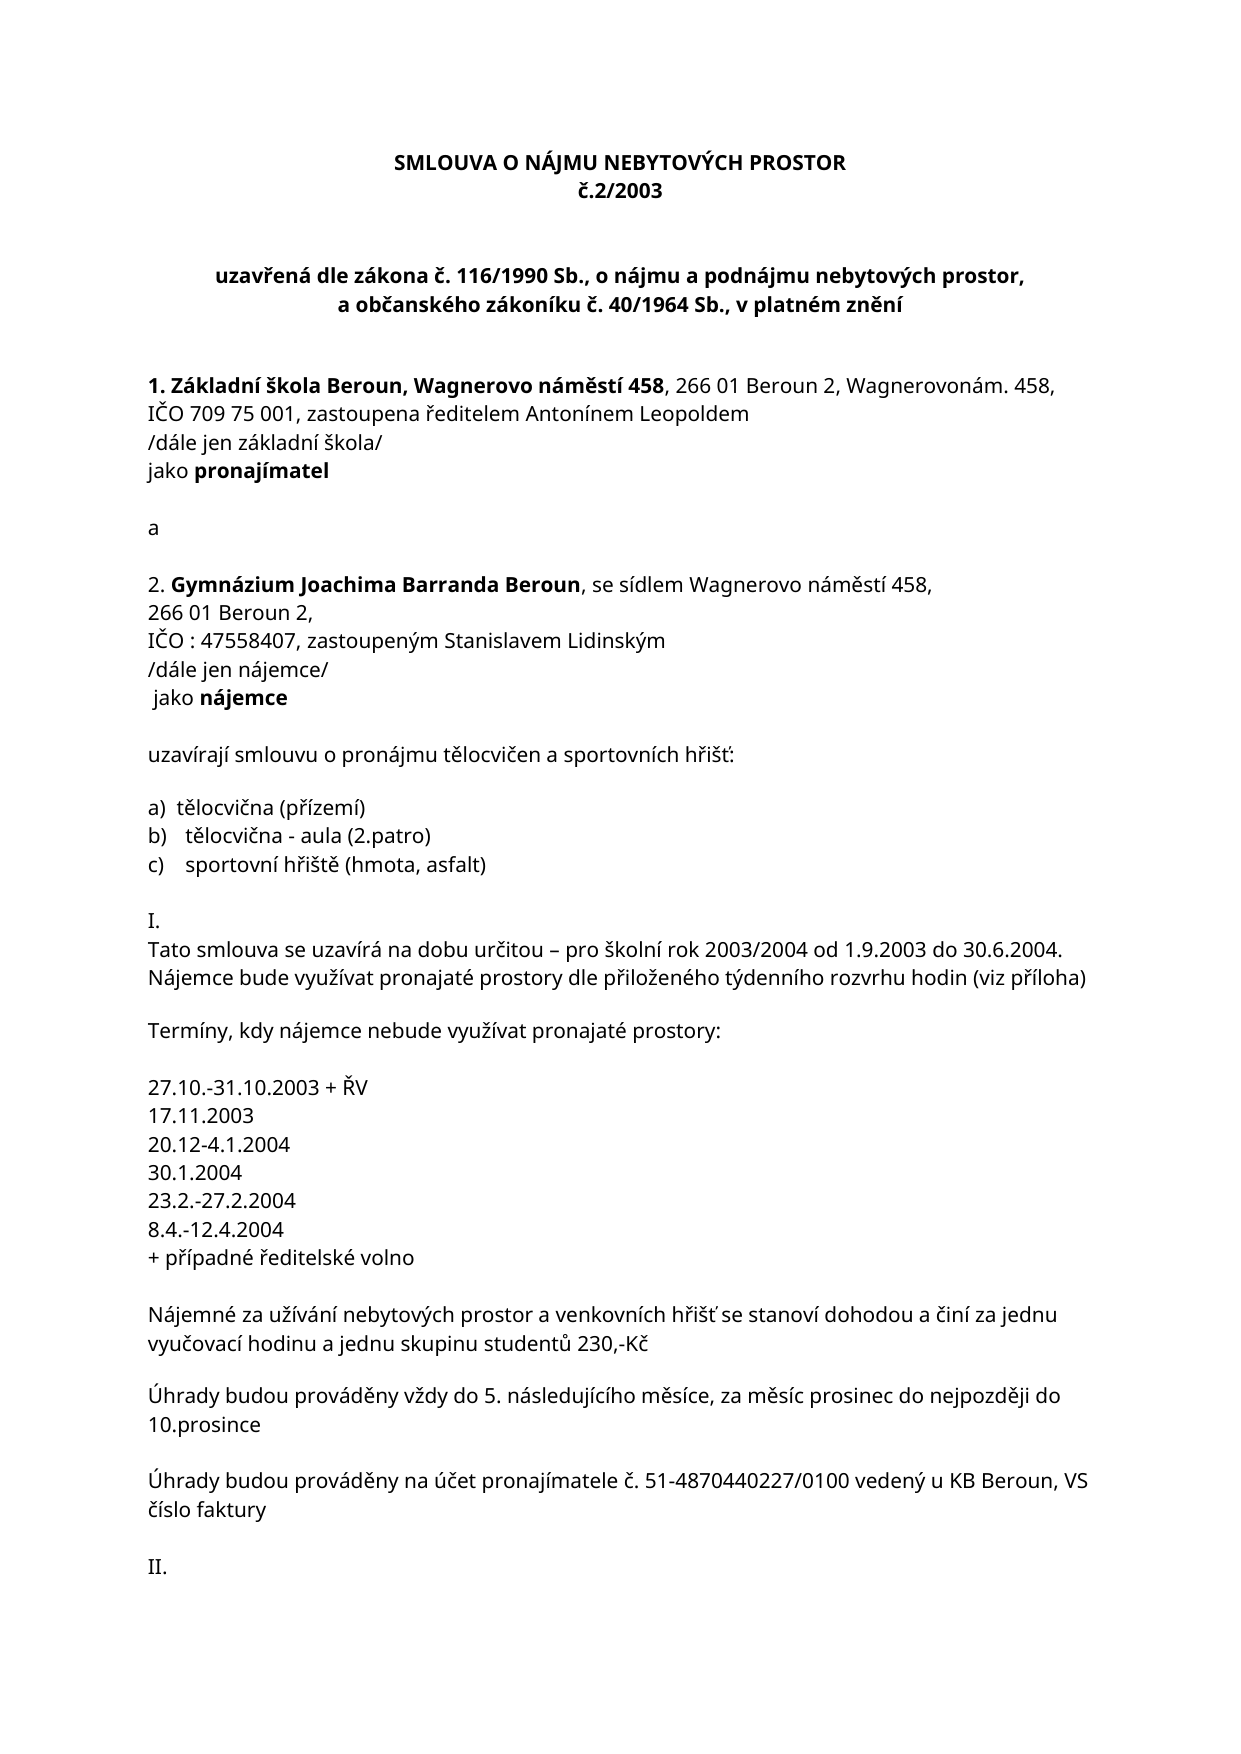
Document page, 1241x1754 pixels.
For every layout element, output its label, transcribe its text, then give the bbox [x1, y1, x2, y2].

text 1. Základní škola Beroun, Wagnerovo náměstí 458, 266 01 Beroun 2, Wagnerovonám. 458, [148, 371, 1093, 399]
text a 2. Gymnázium Joachima Barranda Beroun, se sídlem Wagnerovo náměstí 458, [148, 484, 1093, 598]
text Úhrady budou prováděny na účet pronajímatele č. 51-4870440227/0100 vedený u KB Beroun, VS číslo faktury [148, 1467, 1093, 1523]
list sportovní hřiště (hmota, asfalt) [148, 850, 1093, 878]
text 30.1.2004 [148, 1158, 1093, 1187]
text SMLOUVA O NÁJMU NEBYTOVÝCH PROSTOR č.2/2003 [148, 148, 1093, 204]
text 23.2.-27.2.2004 [148, 1187, 1093, 1215]
text Úhrady budou prováděny vždy do 5. následujícího měsíce, za měsíc prosinec do nejpozději do 10.prosince [148, 1381, 1093, 1438]
text IČO 709 75 001, zastoupena ředitelem Antonínem Leopoldem /dále jen základní škola/ jako pronajímatel [148, 399, 1093, 484]
text a občanského zákoníku č. 40/1964 Sb., v platném znění [148, 290, 1093, 371]
text 17.11.2003 [148, 1101, 1093, 1130]
text II. [148, 1552, 1093, 1580]
text 8.4.-12.4.2004 [148, 1215, 1093, 1243]
text IČO : 47558407, zastoupeným Stanislavem Lidinským [148, 627, 1093, 655]
text uzavřená dle zákona č. 116/1990 Sb., o nájmu a podnájmu nebytových prostor, [148, 233, 1093, 290]
list tělocvična - aula (2.patro) [148, 821, 1093, 850]
text a) tělocvična (přízemí) [148, 793, 1093, 821]
text 266 01 Beroun 2, [148, 598, 1093, 627]
text + případné ředitelské volno [148, 1243, 1093, 1272]
text 27.10.-31.10.2003 + ŘV [148, 1073, 1093, 1101]
text Tato smlouva se uzavírá na dobu určitou – pro školní rok 2003/2004 od 1.9.2003 do 30.6.2004. Nájemce bude využívat pronajaté prostory dle přiloženého týdenního rozvrhu hodin (viz příloha) [148, 935, 1093, 992]
text Nájemné za užívání nebytových prostor a venkovních hřišť se stanoví dohodou a činí za jednu vyučovací hodinu a jednu skupinu studentů 230,-Kč [148, 1300, 1093, 1357]
text 20.12-4.1.2004 [148, 1130, 1093, 1158]
text Termíny, kdy nájemce nebude využívat pronajaté prostory: [148, 1016, 1093, 1044]
text /dále jen nájemce/ jako nájemce uzavírají smlouvu o pronájmu tělocvičen a sportovních hřišť: [148, 655, 1093, 769]
text I. [148, 907, 1093, 935]
